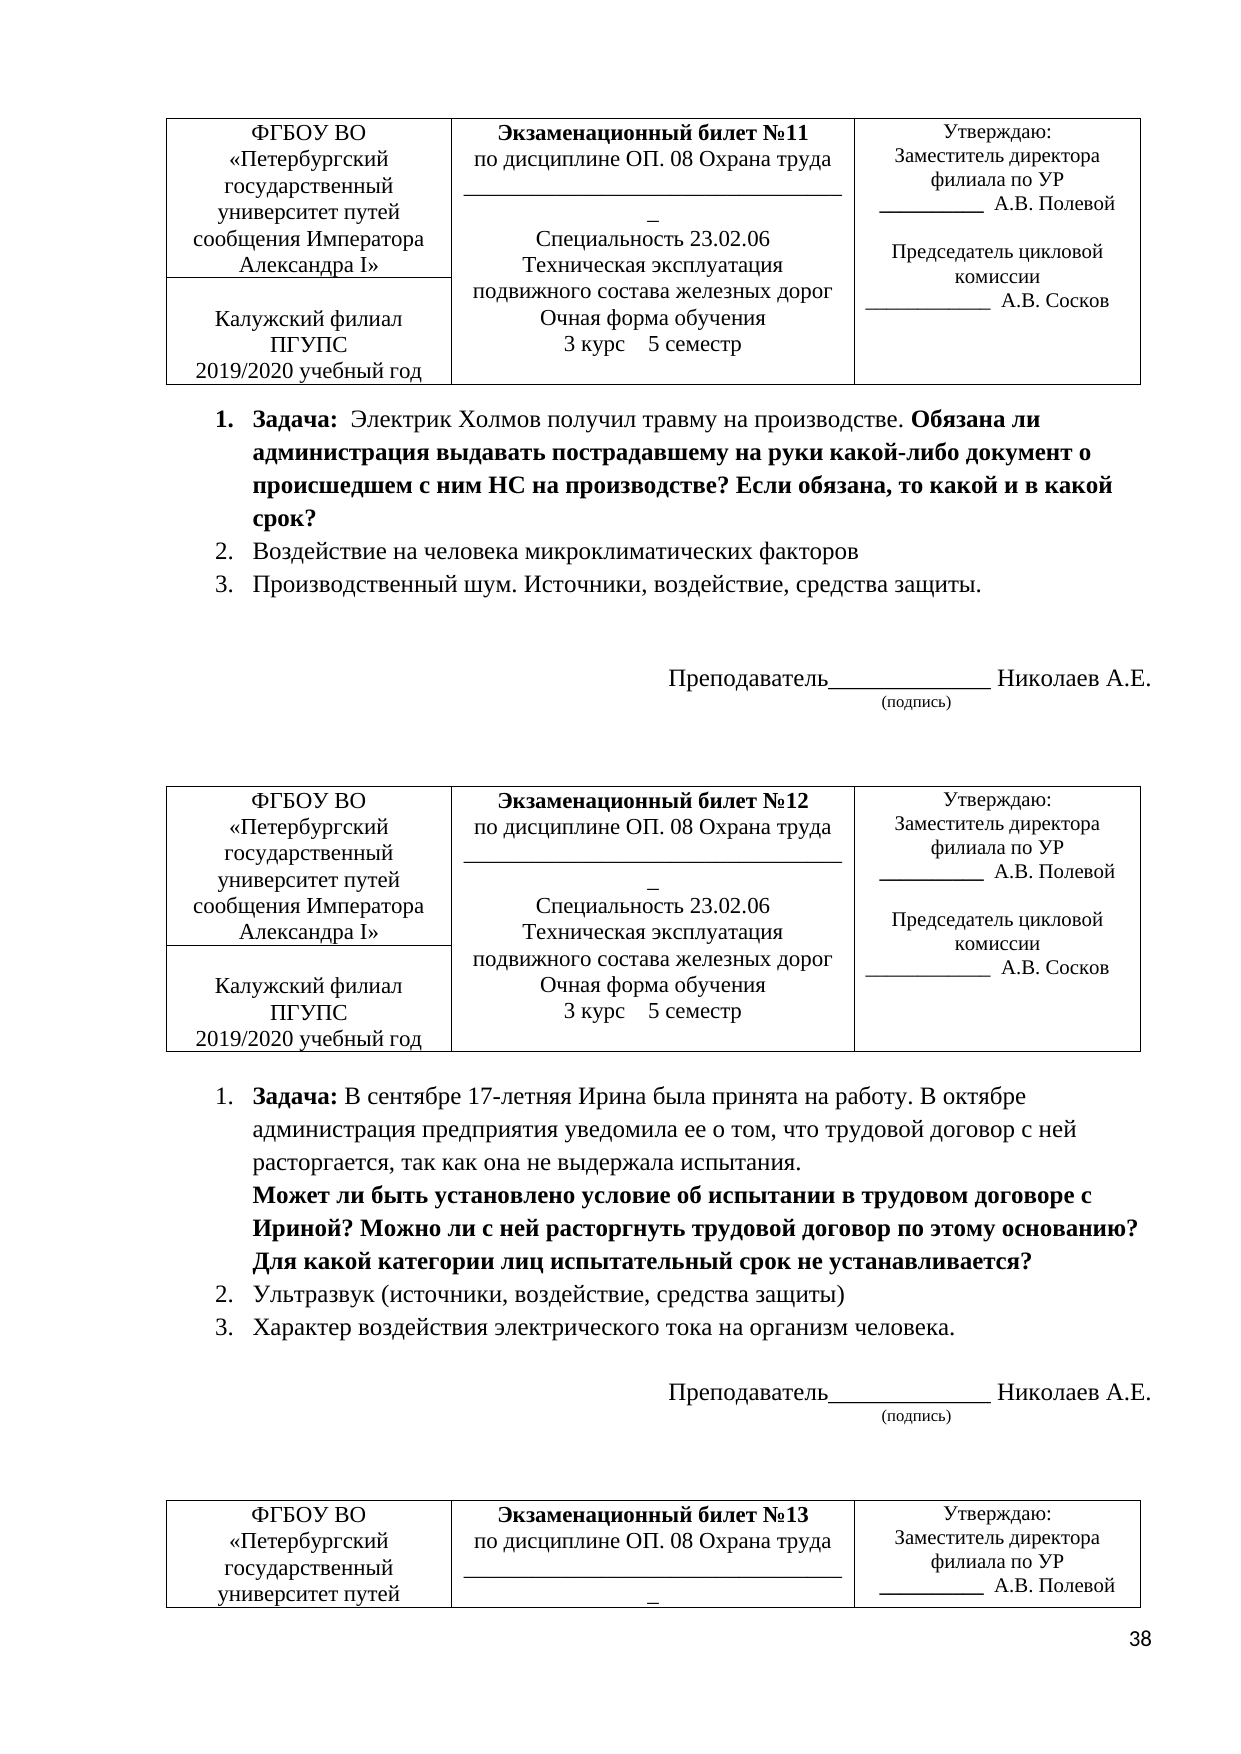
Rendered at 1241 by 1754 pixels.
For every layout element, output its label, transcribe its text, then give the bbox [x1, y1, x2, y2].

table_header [167, 1501, 451, 1607]
text (подпись) [177, 692, 1152, 711]
table_cell Калужский филиал ПГУПС 2019/2020 учебный год [167, 278, 451, 384]
list Задача: Электрик Холмов получил травму на производстве. Обязана ли администрация выдавать пострадавшему на руки какой-либо документ о происшедшем с ним НС на производстве? Если обязана, то какой и в какой срок? [215, 404, 1152, 532]
table_header ФГБОУ ВО «Петербургский государственный университет путей сообщения Императора Александра I» [167, 787, 451, 945]
list Ультразвук (источники, воздействие, средства защиты) [215, 1279, 1152, 1308]
table_header Экзаменационный билет №11 по дисциплине ОП. 08 Охрана труда __________________________________ Специальность 23.02.06 Техническая эксплуатация подвижного состава железных дорог Очная форма обучения 3 курс 5 семестр [452, 119, 854, 384]
list Характер воздействия электрического тока на организм человека. [215, 1312, 1152, 1341]
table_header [452, 1501, 854, 1607]
text Преподаватель_____________ Николаев А.Е. [177, 663, 1152, 692]
list Воздействие на человека микроклиматических факторов [215, 536, 1152, 565]
text Может ли быть установлено условие об испытании в трудовом договоре с Ириной? Можно ли с ней расторгнуть трудовой договор по этому основанию? Для какой категории лиц испытательный срок не устанавливается? [252, 1180, 1152, 1275]
list Производственный шум. Источники, воздействие, средства защиты. [215, 569, 1152, 598]
table_header ФГБОУ ВО «Петербургский государственный университет путей сообщения Императора Александра I» [167, 119, 451, 277]
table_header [855, 1501, 1140, 1607]
text (подпись) [177, 1406, 1152, 1425]
table_cell Калужский филиал ПГУПС 2019/2020 учебный год [167, 946, 451, 1051]
list Задача: В сентябре 17-летняя Ирина была принята на работу. В октябре администрация предприятия уведомила ее о том, что трудовой договор с ней расторгается, так как она не выдержала испытания. [215, 1081, 1152, 1176]
text Преподаватель_____________ Николаев А.Е. [177, 1377, 1152, 1406]
table_header Экзаменационный билет №12 по дисциплине ОП. 08 Охрана труда __________________________________ Специальность 23.02.06 Техническая эксплуатация подвижного состава железных дорог Очная форма обучения 3 курс 5 семестр [452, 787, 854, 1051]
table_header Утверждаю: Заместитель директора филиала по УР __________ А.В. Полевой Председатель цикловой комиссии ____________ А.В. Сосков [855, 787, 1140, 1051]
table_header Утверждаю: Заместитель директора филиала по УР __________ А.В. Полевой Председатель цикловой комиссии ____________ А.В. Сосков [855, 119, 1140, 384]
